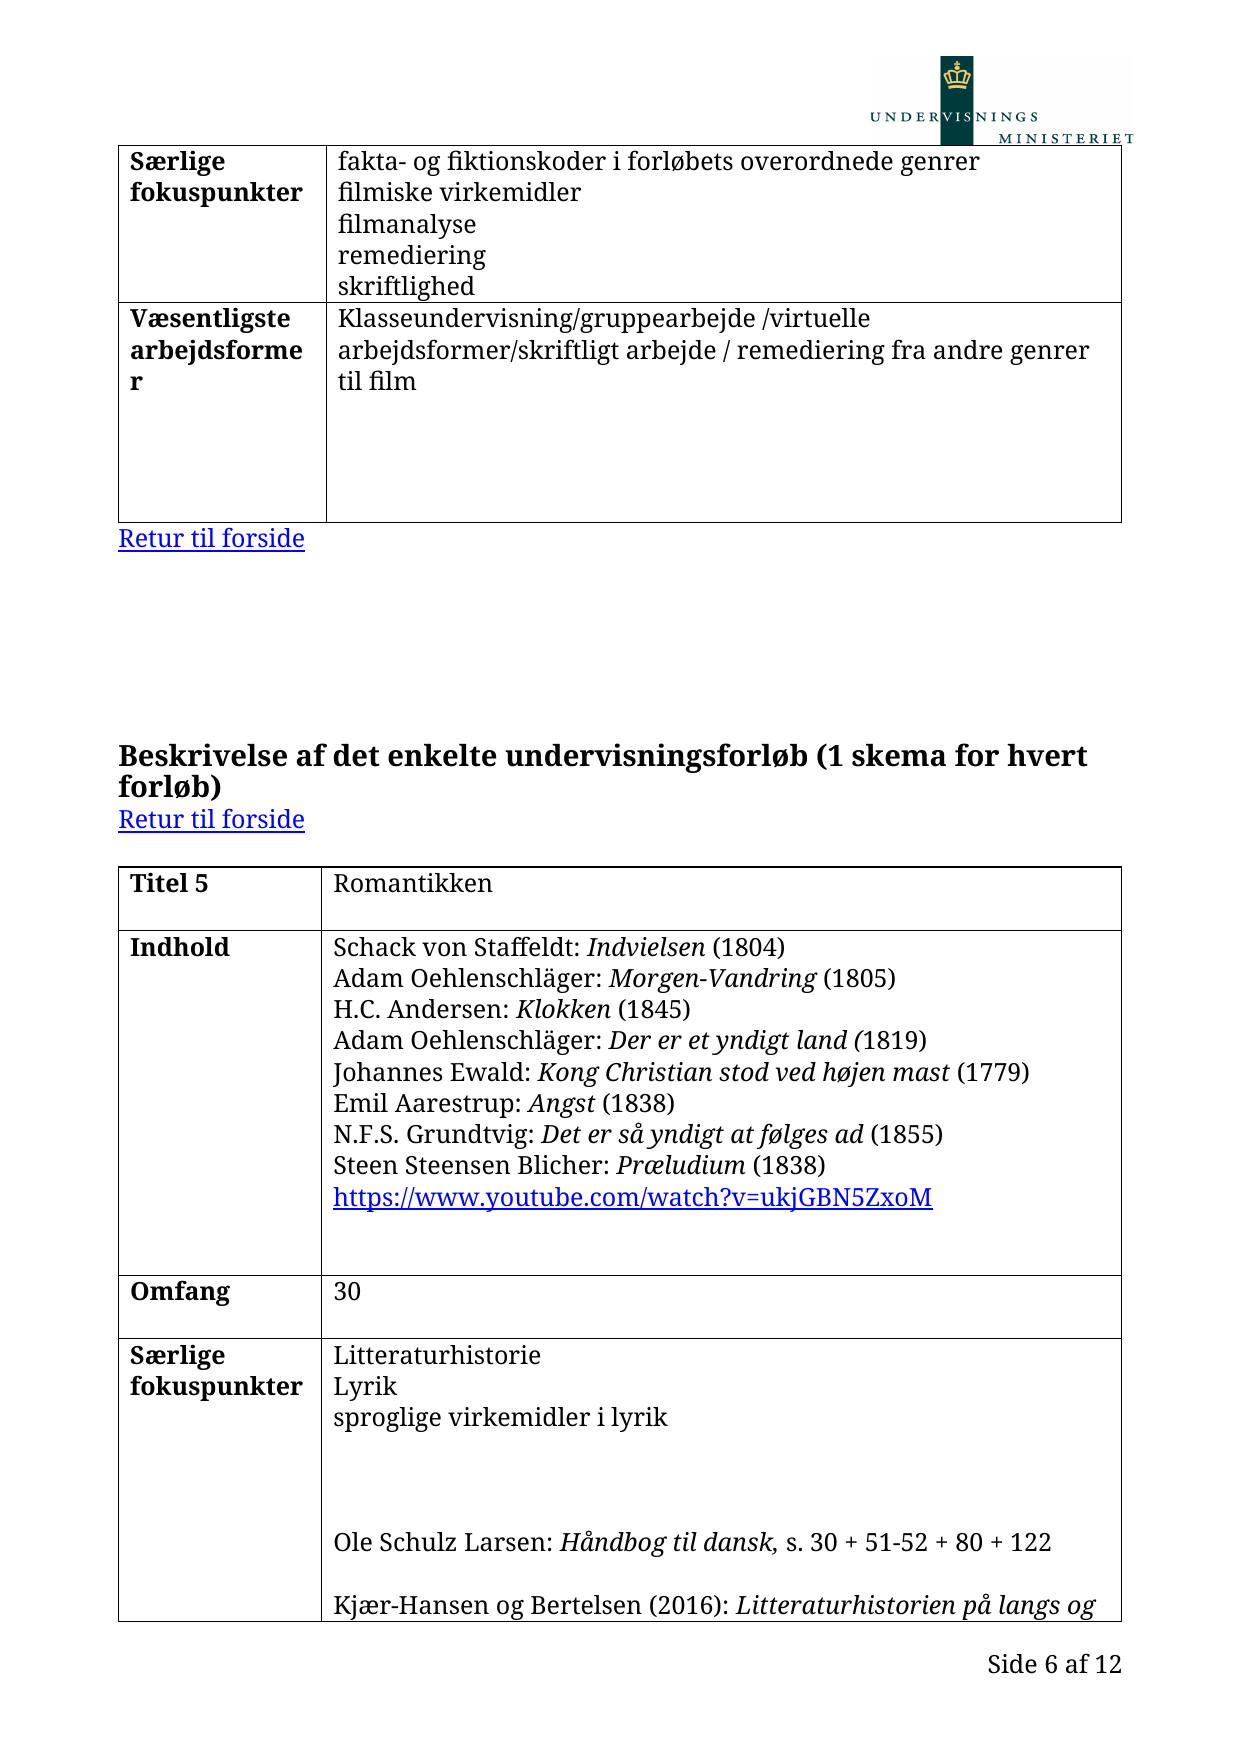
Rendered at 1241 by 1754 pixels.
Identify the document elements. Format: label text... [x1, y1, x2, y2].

table_cell Indhold [119, 931, 321, 1275]
table_header Romantikken [322, 868, 1121, 930]
table_cell Schack von Staffeldt: Indvielsen (1804) Adam Oehlenschläger: Morgen-Vandring (1805) H.C. Andersen: Klokken (1845) Adam Oehlenschläger: Der er et yndigt land (1819) Johannes Ewald: Kong Christian stod ved højen mast (1779) Emil Aarestrup: Angst (1838) N.F.S. Grundtvig: Det er så yndigt at følges ad (1855) Steen Steensen Blicher: Præludium (1838) https://www.youtube.com/watch?v=ukjGBN5ZxoM [322, 931, 1121, 1275]
table_cell Væsentligste arbejdsformer [119, 303, 326, 522]
table_cell fakta- og fiktionskoder i forløbets overordnede genrer filmiske virkemidler filmanalyse remediering skriftlighed [327, 146, 1121, 302]
table_header Titel 5 [119, 868, 321, 930]
table_cell 30 [322, 1276, 1121, 1338]
picture [871, 56, 1134, 145]
text Retur til forside [118, 523, 1122, 554]
table_cell Omfang [119, 1276, 321, 1338]
text Beskrivelse af det enkelte undervisningsforløb (1 skema for hvert forløb) [118, 741, 1122, 804]
table_cell Klasseundervisning/gruppearbejde /virtuelle arbejdsformer/skriftligt arbejde / remediering fra andre genrer til film [327, 303, 1121, 522]
table_cell Særlige fokuspunkter [119, 1339, 321, 1621]
text Retur til forside [118, 804, 1122, 835]
table_cell Særlige fokuspunkter [119, 146, 326, 302]
